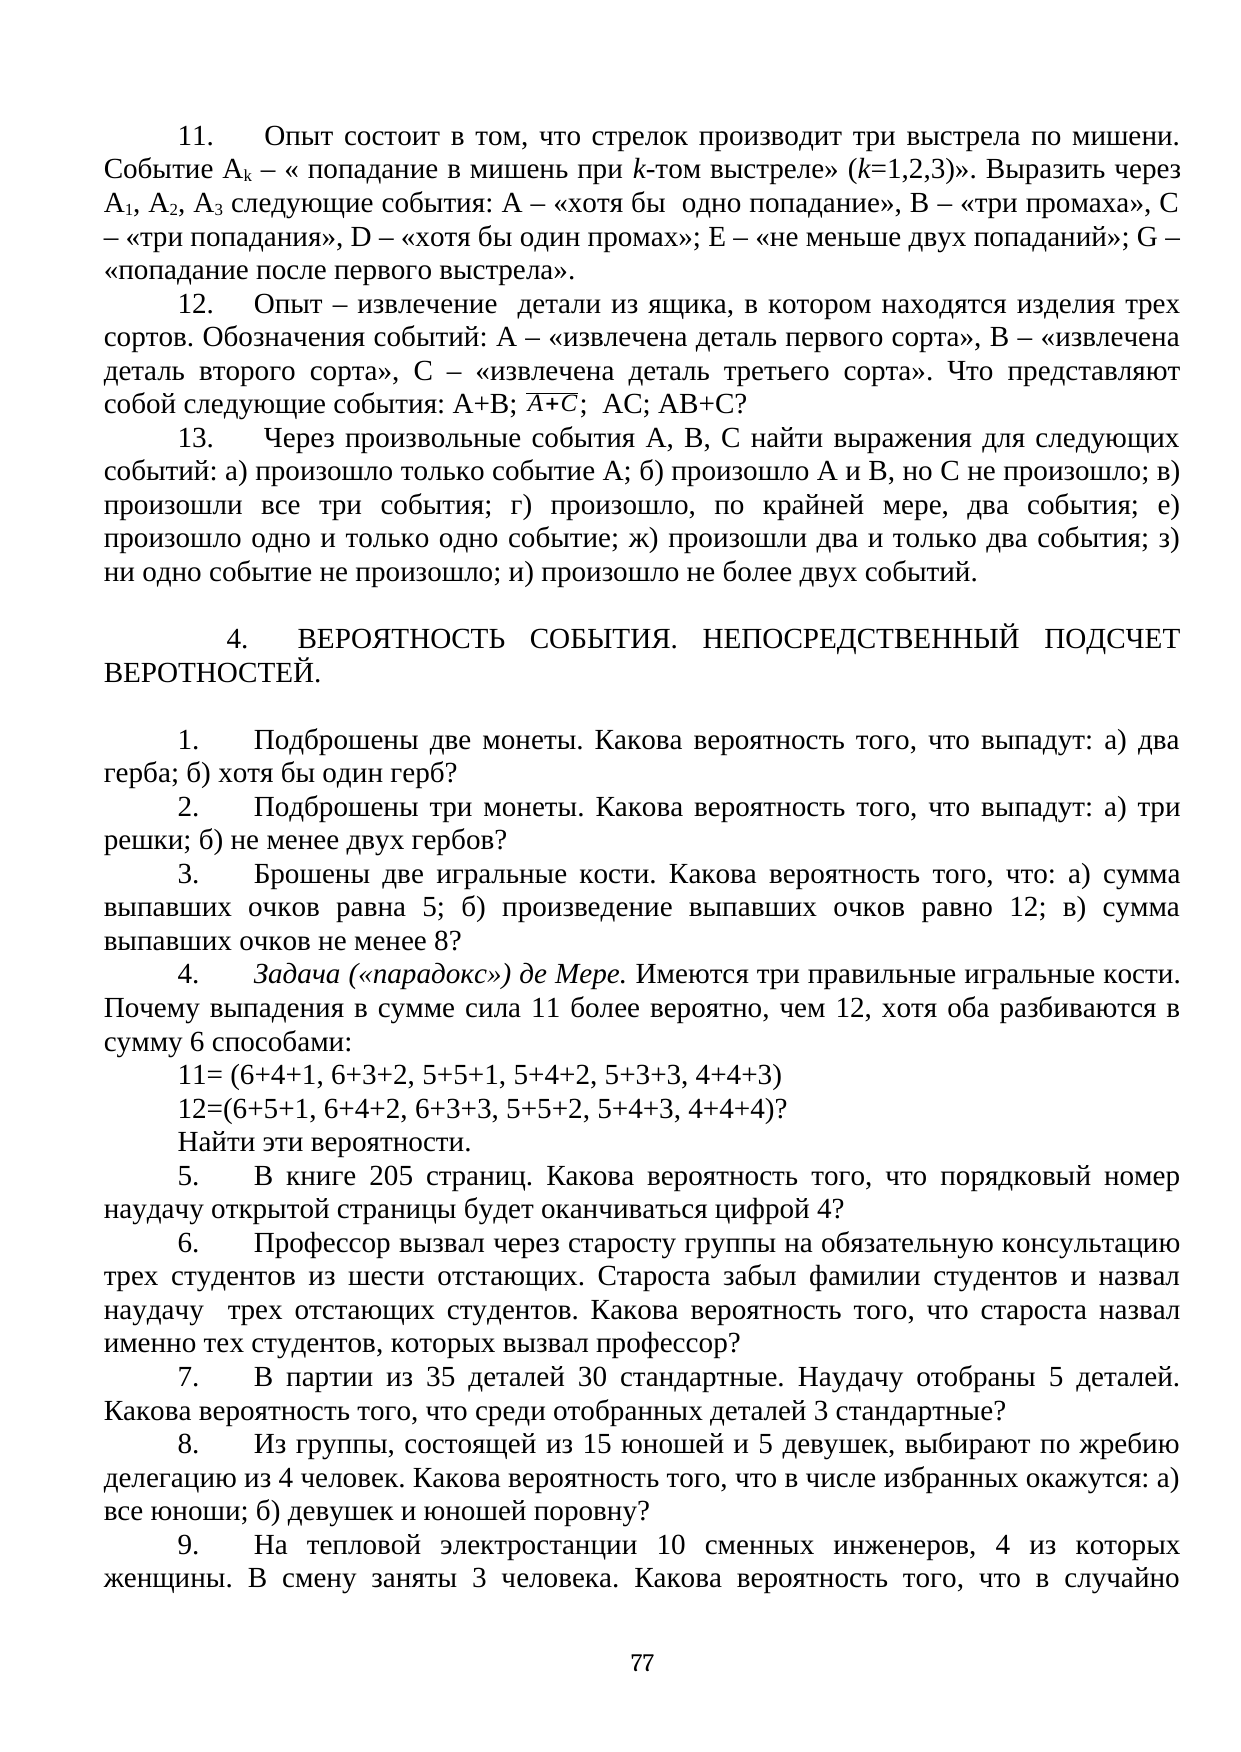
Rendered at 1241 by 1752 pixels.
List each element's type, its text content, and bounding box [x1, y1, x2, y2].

list Задача («парадокс») де Мере. Имеются три правильные игральные кости. Почему выпадения в сумме сила 11 более вероятно, чем 12, хотя оба разбиваются в сумму 6 способами: [103, 957, 1181, 1057]
list Из группы, состоящей из 15 юношей и 5 девушек, выбирают по жребию делегацию из 4 человек. Какова вероятность того, что в числе избранных окажутся: а) все юноши; б) девушек и юношей поровну? [103, 1426, 1181, 1527]
list В книге 205 страниц. Какова вероятность того, что порядковый номер наудачу открытой страницы будет оканчиваться цифрой 4? [103, 1158, 1181, 1225]
list 11= (6+4+1, 6+3+2, 5+5+1, 5+4+2, 5+3+3, 4+4+3) [103, 1057, 1181, 1091]
list Через произвольные события А, В, С найти выражения для следующих событий: а) произошло только событие А; б) произошло А и В, но С не произошло; в) произошли все три события; г) произошло, по крайней мере, два события; е) произошло одно и только одно событие; ж) произошли два и только два события; з) ни одно событие не произошло; и) произошло не более двух событий. [103, 420, 1181, 588]
list Брошены две игральные кости. Какова вероятность того, что: а) сумма выпавших очков равна 5; б) произведение выпавших очков равно 12; в) сумма выпавших очков не менее 8? [103, 856, 1181, 957]
list Найти эти вероятности. [103, 1124, 1181, 1158]
list Подброшены три монеты. Какова вероятность того, что выпадут: а) три решки; б) не менее двух гербов? [103, 789, 1181, 856]
list Подброшены две монеты. Какова вероятность того, что выпадут: а) два герба; б) хотя бы один герб? [103, 722, 1181, 789]
list Опыт состоит в том, что стрелок производит три выстрела по мишени. Событие Аk – « попадание в мишень при k-том выстреле» (k=1,2,3)». Выразить через А1, А2, А3 следующие события: А – «хотя бы одно попадание», В – «три промаха», С – «три попадания», D – «хотя бы один промах»; Е – «не меньше двух попаданий»; G – «попадание после первого выстрела». [103, 118, 1181, 286]
list Опыт – извлечение детали из ящика, в котором находятся изделия трех сортов. Обозначения событий: А – «извлечена деталь первого сорта», В – «извлечена деталь второго сорта», С – «извлечена деталь третьего сорта». Что представляют собой следующие события: А+В; ; АС; АВ+С? [103, 286, 1181, 420]
text 4. ВЕРОЯТНОСТЬ СОБЫТИЯ. НЕПОСРЕДСТВЕННЫЙ ПОДСЧЕТ ВЕРОТНОСТЕЙ. [103, 621, 1181, 688]
list Профессор вызвал через старосту группы на обязательную консультацию трех студентов из шести отстающих. Староста забыл фамилии студентов и назвал наудачу трех отстающих студентов. Какова вероятность того, что староста назвал именно тех студентов, которых вызвал профессор? [103, 1225, 1181, 1359]
list В партии из 35 деталей 30 стандартные. Наудачу отобраны 5 деталей. Какова вероятность того, что среди отобранных деталей 3 стандартные? [103, 1359, 1181, 1426]
list 12=(6+5+1, 6+4+2, 6+3+3, 5+5+2, 5+4+3, 4+4+4)? [103, 1091, 1181, 1124]
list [103, 1527, 1181, 1594]
